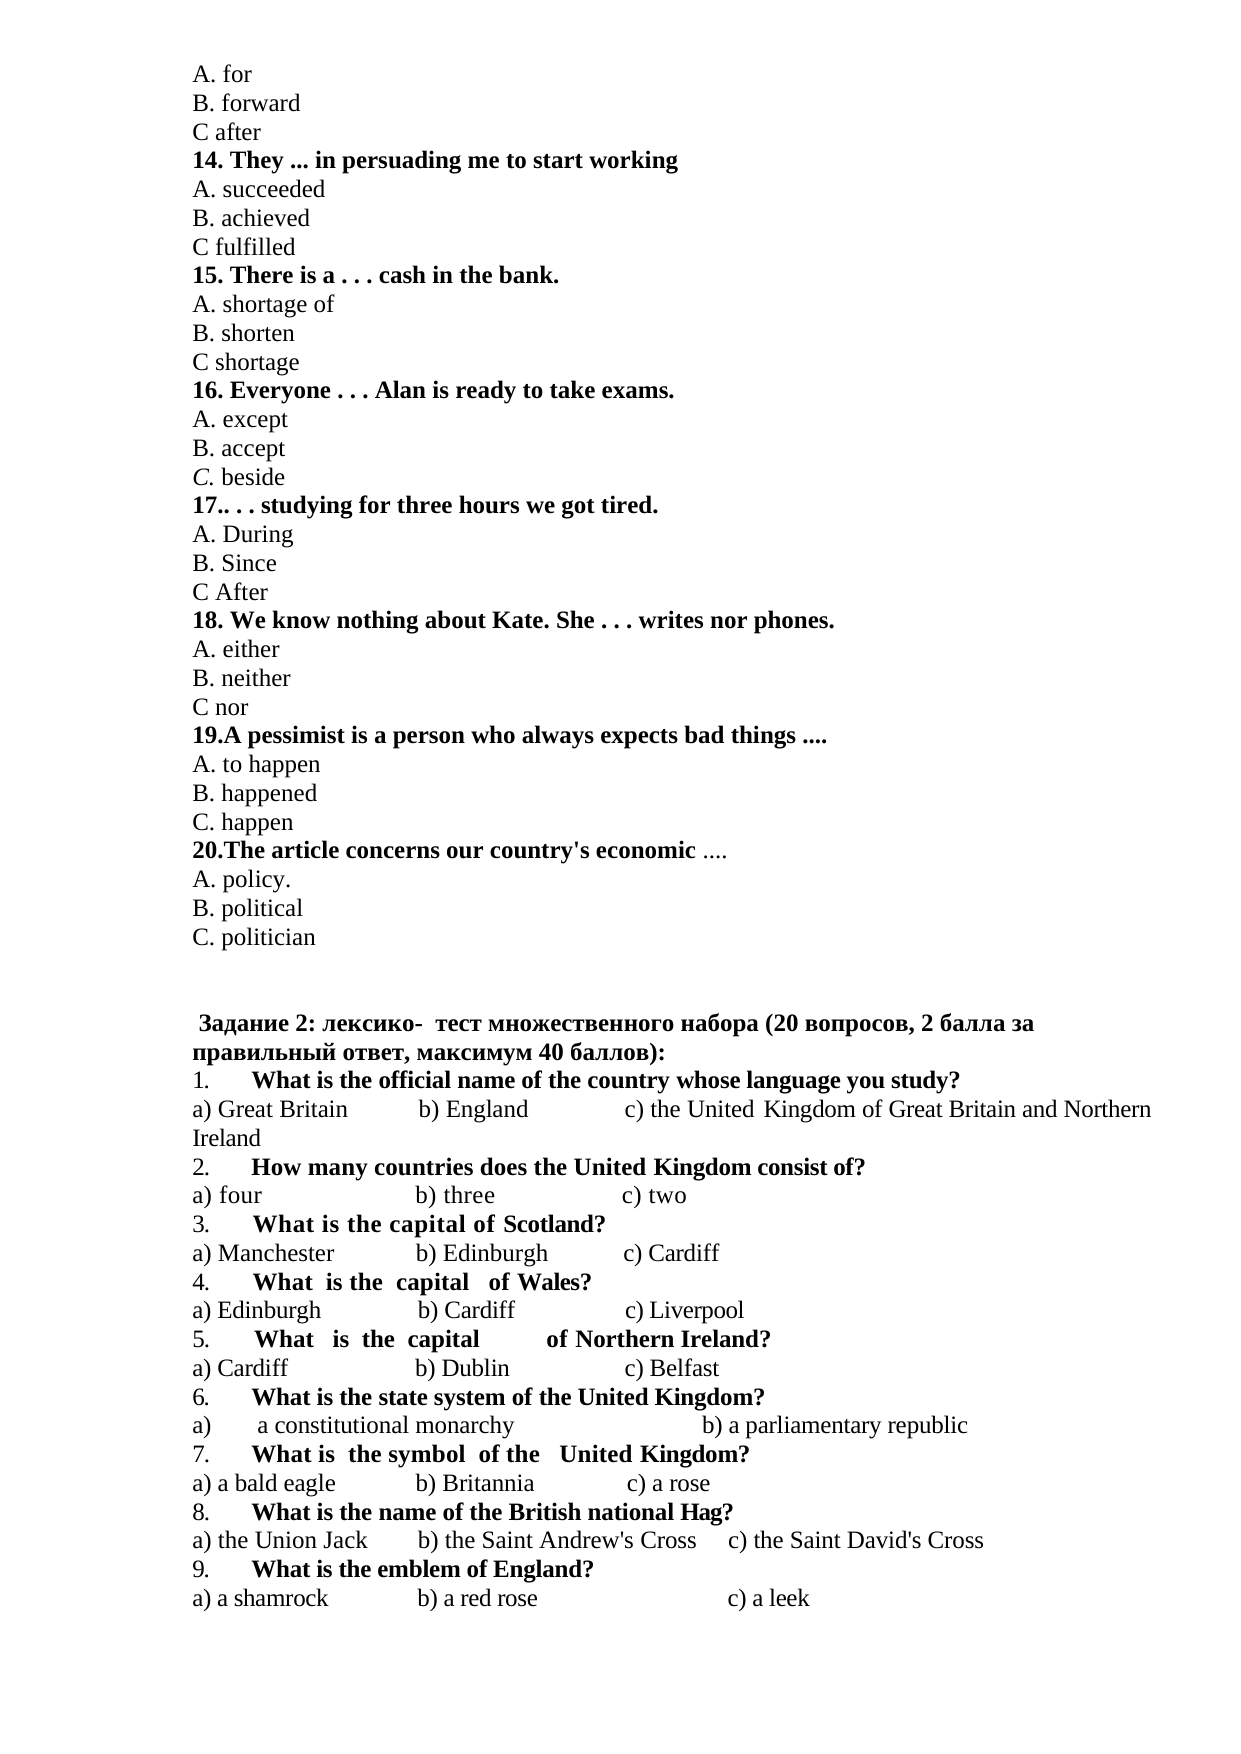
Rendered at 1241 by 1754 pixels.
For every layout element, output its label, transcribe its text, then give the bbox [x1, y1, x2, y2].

text Задание 2: лексико- тест множественного набора (20 вопросов, 2 балла за правильный ответ, максимум 40 баллов): [192, 1008, 1152, 1065]
text 3. What is the capital of Scotland? [192, 1209, 1152, 1238]
list a constitutional monarchy b) a parliamentary republic [192, 1410, 1152, 1439]
text 8. What is the name of the British national Hag? [192, 1497, 1152, 1525]
text 1. What is the official name of the country whose language you study? [192, 1065, 1152, 1094]
text a) four b) three c) two [192, 1180, 1152, 1209]
text a) Edinburgh b) Cardiff c) Liverpool [192, 1295, 1152, 1324]
text a) Great Britain b) England c) the United Kingdom of Great Britain and Northern Ireland [192, 1094, 1152, 1152]
text 2. How many countries does the United Kingdom consist of? [192, 1152, 1152, 1180]
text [192, 59, 1152, 950]
text a) the Union Jack b) the Saint Andrew's Cross c) the Saint David's Cross [192, 1525, 1152, 1554]
text a) a shamrock b) a red rose c) a leek [192, 1583, 1152, 1612]
text a) a bald eagle b) Britannia c) a rose [192, 1468, 1152, 1497]
text a) Cardiff b) Dublin c) Belfast [192, 1353, 1152, 1382]
text 4. What is the capital of Wales? [192, 1267, 1152, 1295]
text 5. What is the capital of Northern Ireland? [192, 1324, 1152, 1353]
text a) Manchester b) Edinburgh c) Cardiff [192, 1238, 1152, 1267]
text 7. What is the symbol of the United Kingdom? [192, 1439, 1152, 1468]
text 6. What is the state system of the United Kingdom? [192, 1382, 1152, 1410]
text 9. What is the emblem of England? [192, 1554, 1152, 1583]
